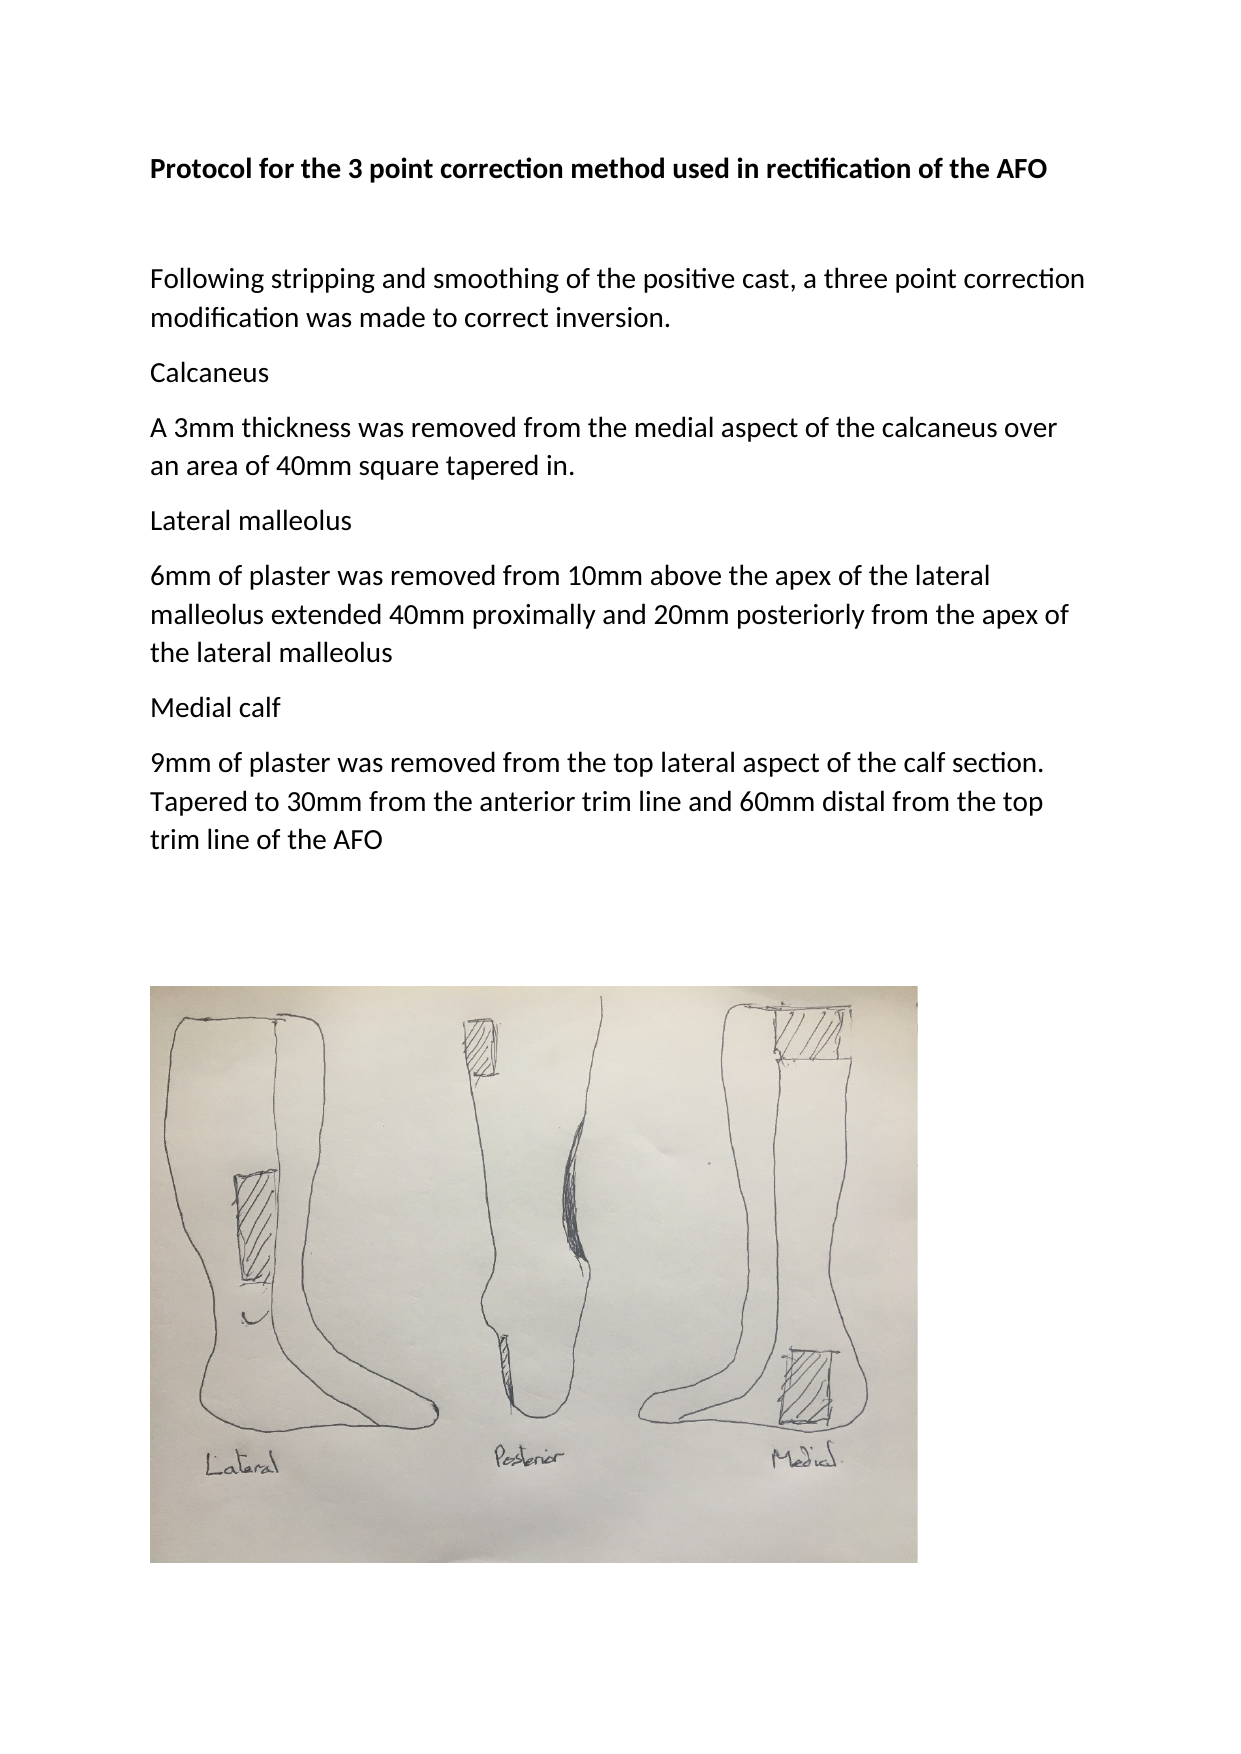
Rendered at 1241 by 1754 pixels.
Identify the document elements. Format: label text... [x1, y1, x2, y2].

text 6mm of plaster was removed from 10mm above the apex of the lateral malleolus extended 40mm proximally and 20mm posteriorly from the apex of the lateral malleolus [150, 557, 1090, 670]
picture [150, 986, 918, 1563]
text Medial calf [150, 689, 1090, 725]
text Following stripping and smoothing of the positive cast, a three point correction modification was made to correct inversion. [150, 260, 1090, 334]
text 9mm of plaster was removed from the top lateral aspect of the calf section. Tapered to 30mm from the anterior trim line and 60mm distal from the top trim line of the AFO [150, 744, 1090, 857]
text Protocol for the 3 point correction method used in rectification of the AFO [150, 150, 1090, 186]
text A 3mm thickness was removed from the medial aspect of the calcaneus over an area of 40mm square tapered in. [150, 409, 1090, 483]
text Calcaneus [150, 354, 1090, 389]
text Lateral malleolus [150, 502, 1090, 538]
